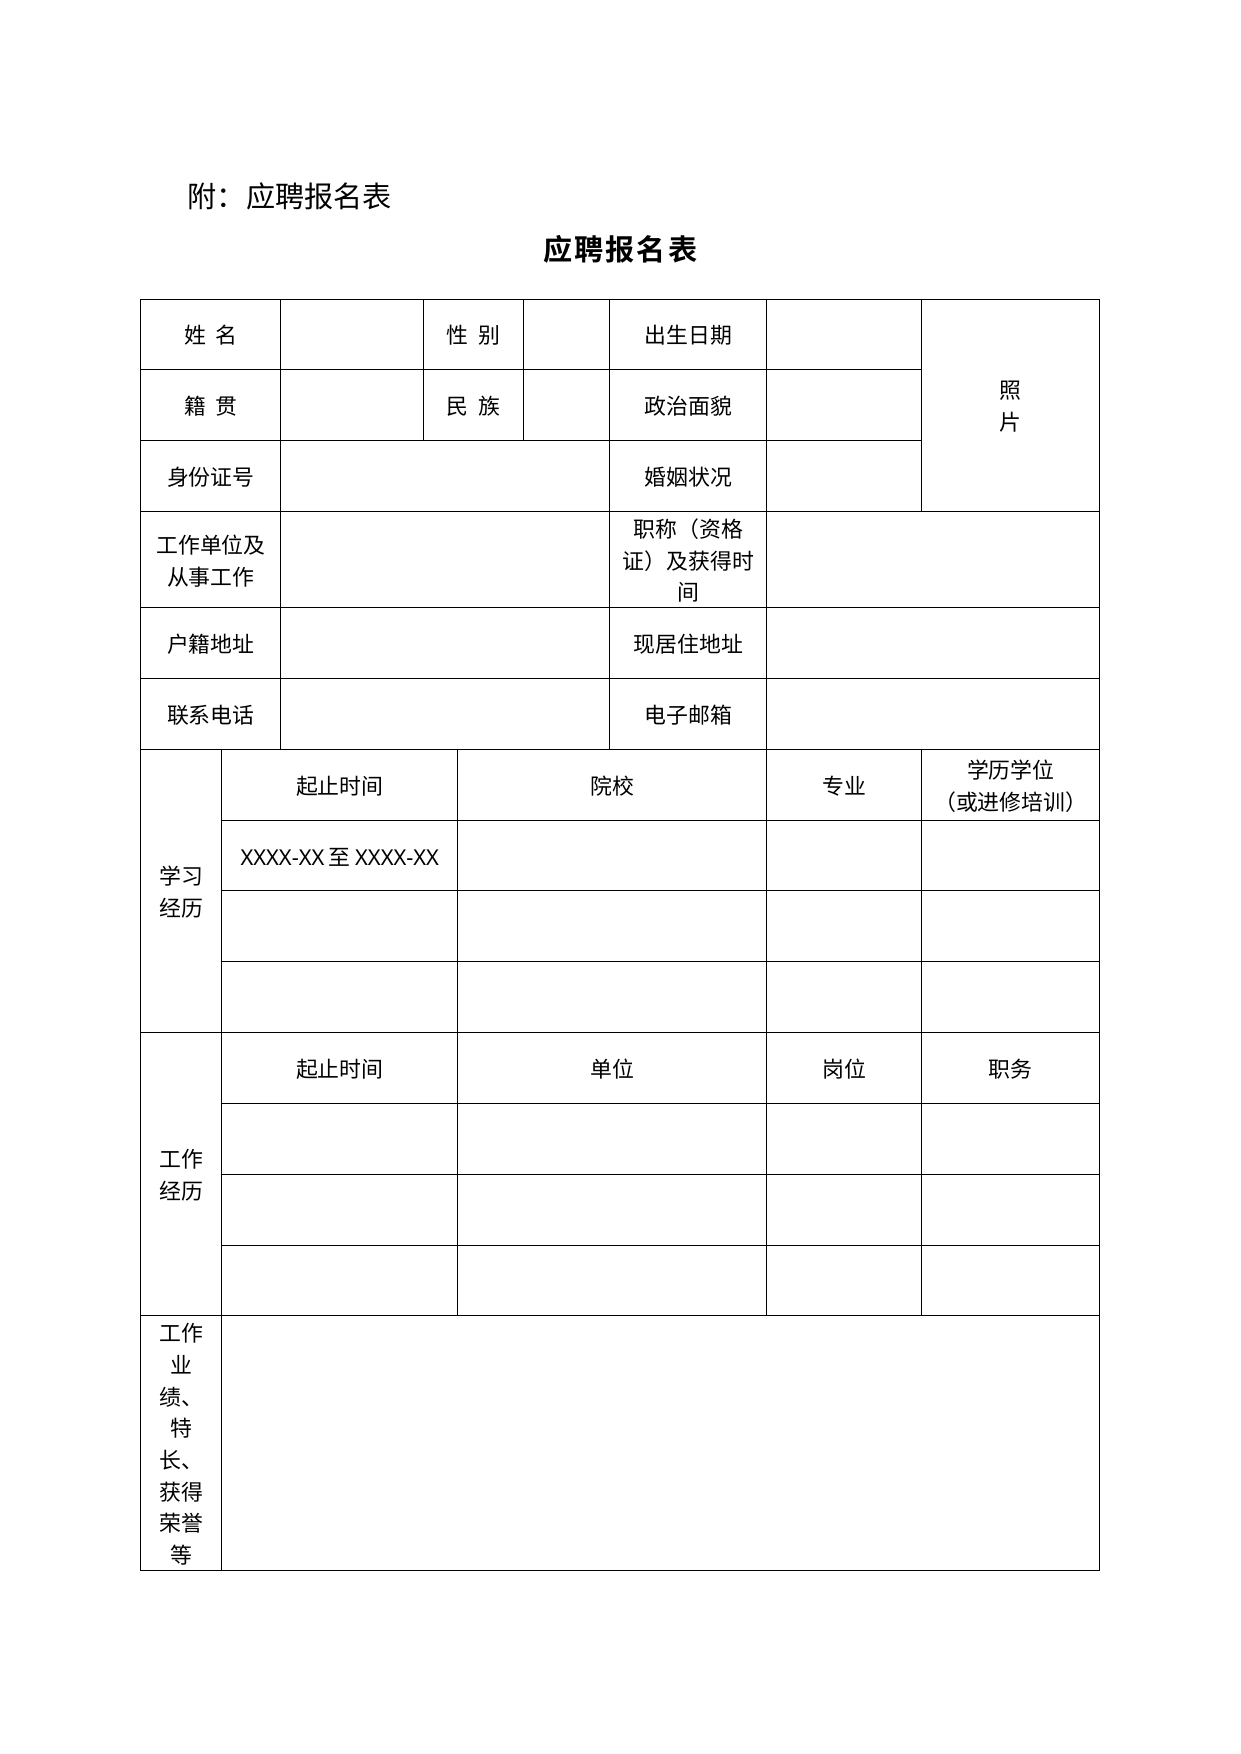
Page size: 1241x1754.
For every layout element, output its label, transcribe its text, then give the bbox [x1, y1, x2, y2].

table_cell [922, 891, 1099, 961]
table_cell [222, 962, 457, 1032]
table_cell 政治面貌 [610, 370, 766, 440]
table_cell [922, 1175, 1099, 1244]
table_cell 籍 贯 [141, 370, 280, 440]
table_cell 工作单位及从事工作 [141, 512, 280, 607]
table_cell [458, 821, 766, 890]
table_cell [767, 512, 1099, 607]
table_cell [767, 679, 1099, 749]
table_header [767, 300, 921, 369]
table_cell 岗位 [767, 1033, 921, 1103]
table_cell [767, 1104, 921, 1174]
table_cell 职务 [922, 1033, 1099, 1103]
table_cell [524, 370, 609, 440]
table_cell [281, 370, 423, 440]
table_header 性 别 [424, 300, 523, 369]
table_cell 电子邮箱 [610, 679, 766, 749]
table_cell [458, 1104, 766, 1174]
table_cell [281, 679, 609, 749]
table_cell [767, 962, 921, 1032]
table_header [524, 300, 609, 369]
table_cell [222, 891, 457, 961]
table_cell 起止时间 [222, 750, 457, 819]
table_cell 职称（资格证）及获得时间 [610, 512, 766, 607]
table_cell [281, 441, 609, 511]
table_cell 单位 [458, 1033, 766, 1103]
table_header 姓 名 [141, 300, 280, 369]
table_cell 学习经历 [141, 750, 221, 1032]
text 应聘报名表 [187, 227, 1053, 269]
table_cell 学历学位 （或进修培训） [922, 750, 1099, 819]
table_cell [922, 1104, 1099, 1174]
table_cell 专业 [767, 750, 921, 819]
table_cell [767, 608, 1099, 678]
table_cell [922, 962, 1099, 1032]
table_cell [222, 1104, 457, 1174]
table_cell [458, 962, 766, 1032]
table_cell [922, 1246, 1099, 1315]
table_cell [767, 441, 921, 511]
table_cell [281, 608, 609, 678]
table_cell 联系电话 [141, 679, 280, 749]
table_cell 现居住地址 [610, 608, 766, 678]
table_cell [922, 821, 1099, 890]
table_cell 民 族 [424, 370, 523, 440]
table_cell 工作业绩、 特长、 获得荣誉等 [141, 1316, 221, 1570]
table_header 照 片 [922, 300, 1099, 511]
table_cell [767, 1246, 921, 1315]
table_cell 户籍地址 [141, 608, 280, 678]
table_header [281, 300, 423, 369]
table_cell [767, 1175, 921, 1244]
table_header 出生日期 [610, 300, 766, 369]
table_cell [281, 512, 609, 607]
table_cell 起止时间 [222, 1033, 457, 1103]
table_cell 婚姻状况 [610, 441, 766, 511]
table_cell [458, 891, 766, 961]
table_cell [767, 370, 921, 440]
table_cell [222, 1246, 457, 1315]
table_cell [222, 1316, 1099, 1570]
table_cell [222, 1175, 457, 1244]
table_cell [767, 891, 921, 961]
table_cell [458, 1175, 766, 1244]
table_cell XXXX-XX至XXXX-XX [222, 821, 457, 890]
table_cell [458, 1246, 766, 1315]
table_cell 工作经历 [141, 1033, 221, 1315]
table_cell 院校 [458, 750, 766, 819]
text 附：应聘报名表 [187, 162, 1053, 227]
table_cell 身份证号 [141, 441, 280, 511]
table_cell [767, 821, 921, 890]
